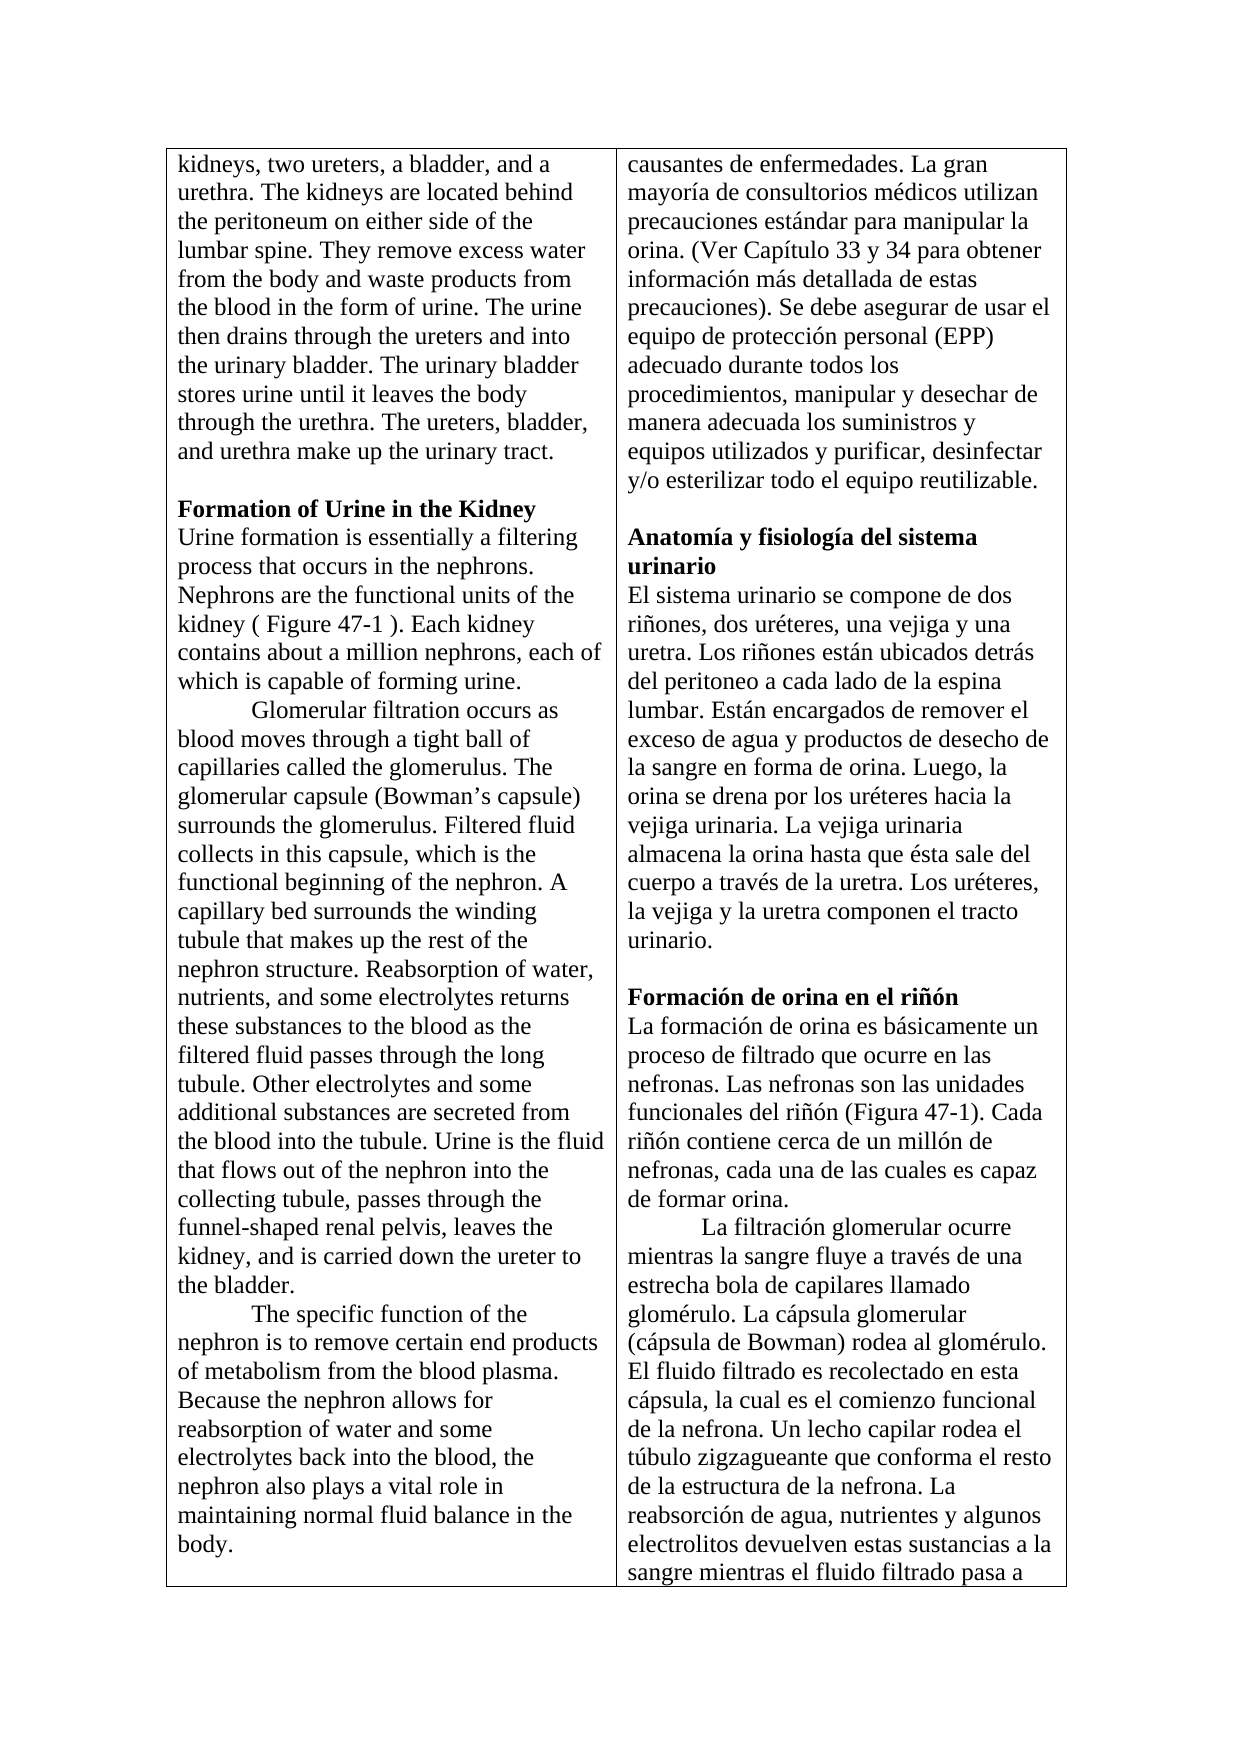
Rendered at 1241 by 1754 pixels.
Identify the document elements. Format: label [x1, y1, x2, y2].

table_cell [617, 149, 1066, 1586]
table_cell [167, 149, 616, 1586]
